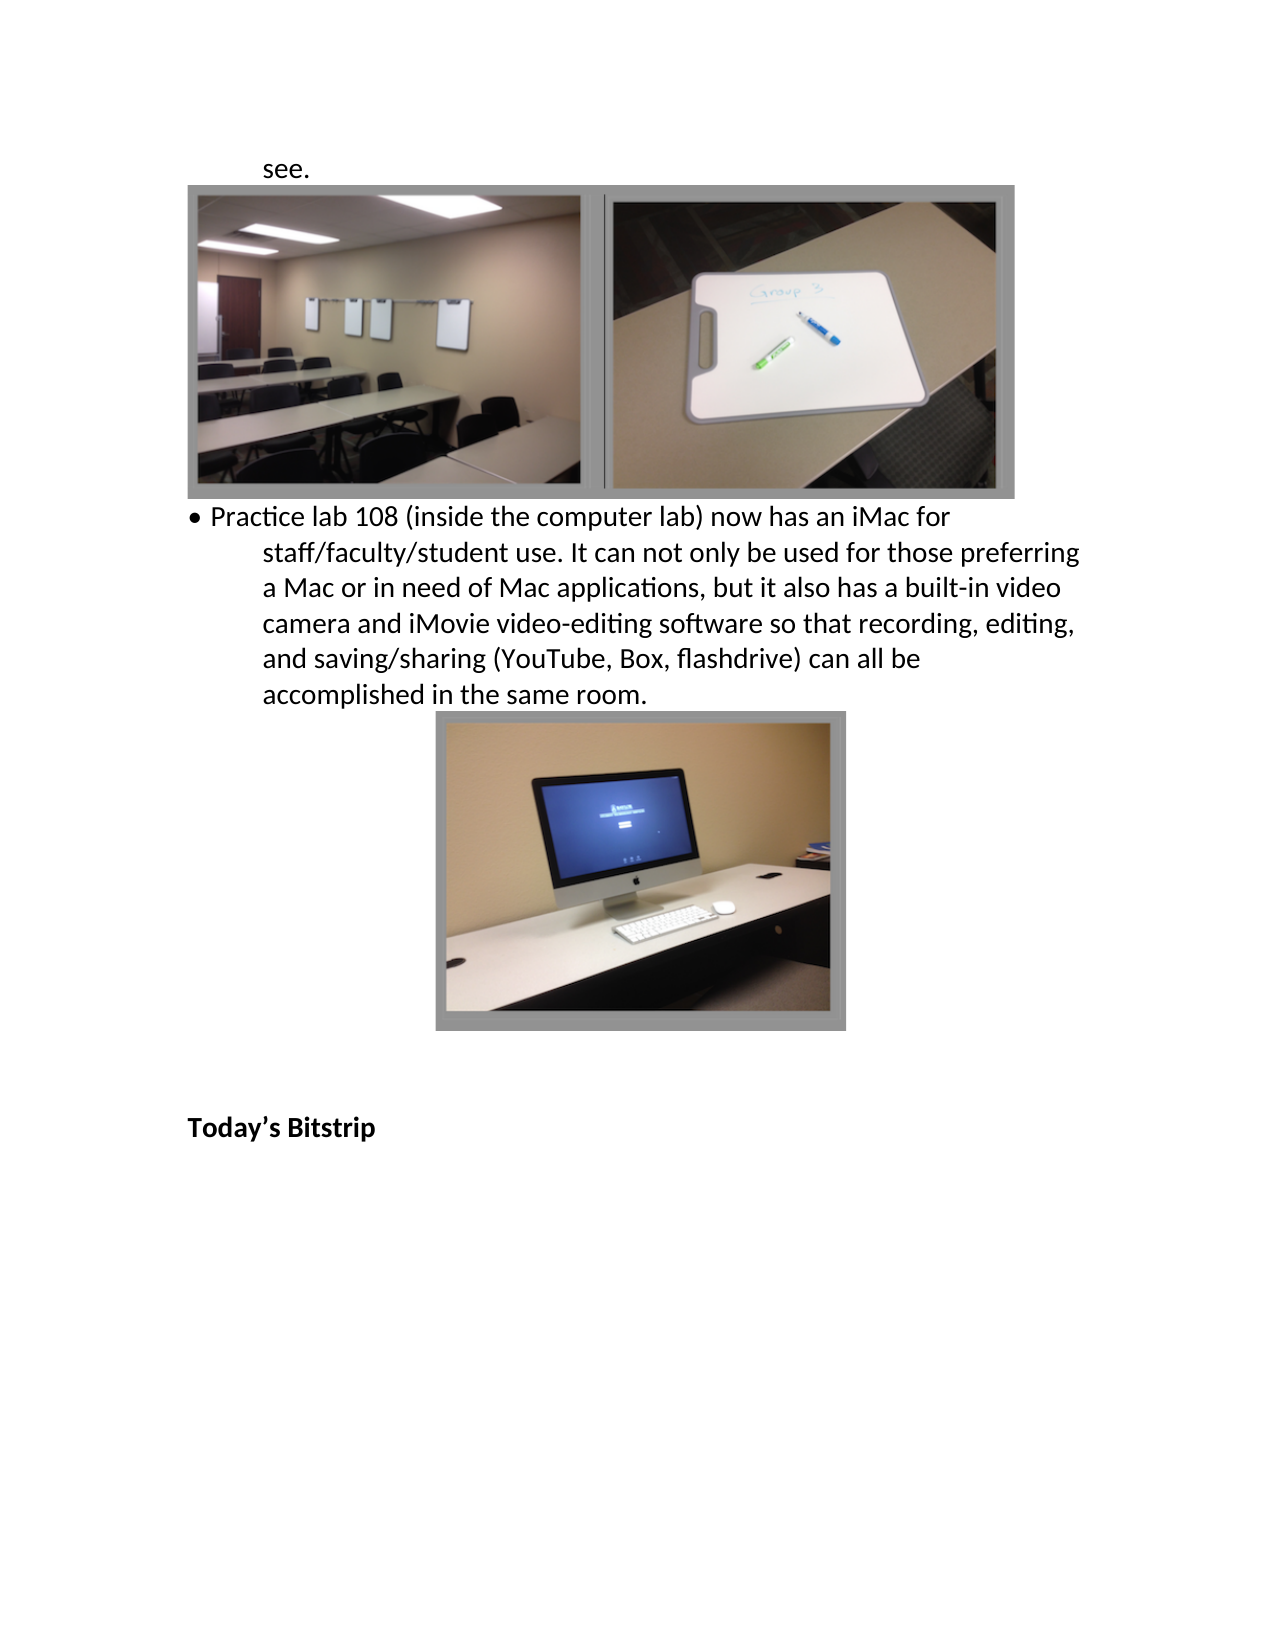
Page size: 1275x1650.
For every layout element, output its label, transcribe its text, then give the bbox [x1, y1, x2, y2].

list Practice lab 108 (inside the computer lab) now has an iMac for staff/faculty/student use. It can not only be used for those preferring a Mac or in need of Mac applications, but it also has a built-in video camera and iMovie video-editing software so that recording, editing, and saving/sharing (YouTube, Box, flashdrive) can all be accomplished in the same room. [187, 498, 1087, 712]
picture [187, 185, 1015, 499]
text Today’s Bitstrip [187, 1109, 1087, 1145]
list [187, 150, 1087, 186]
picture [435, 711, 847, 1031]
